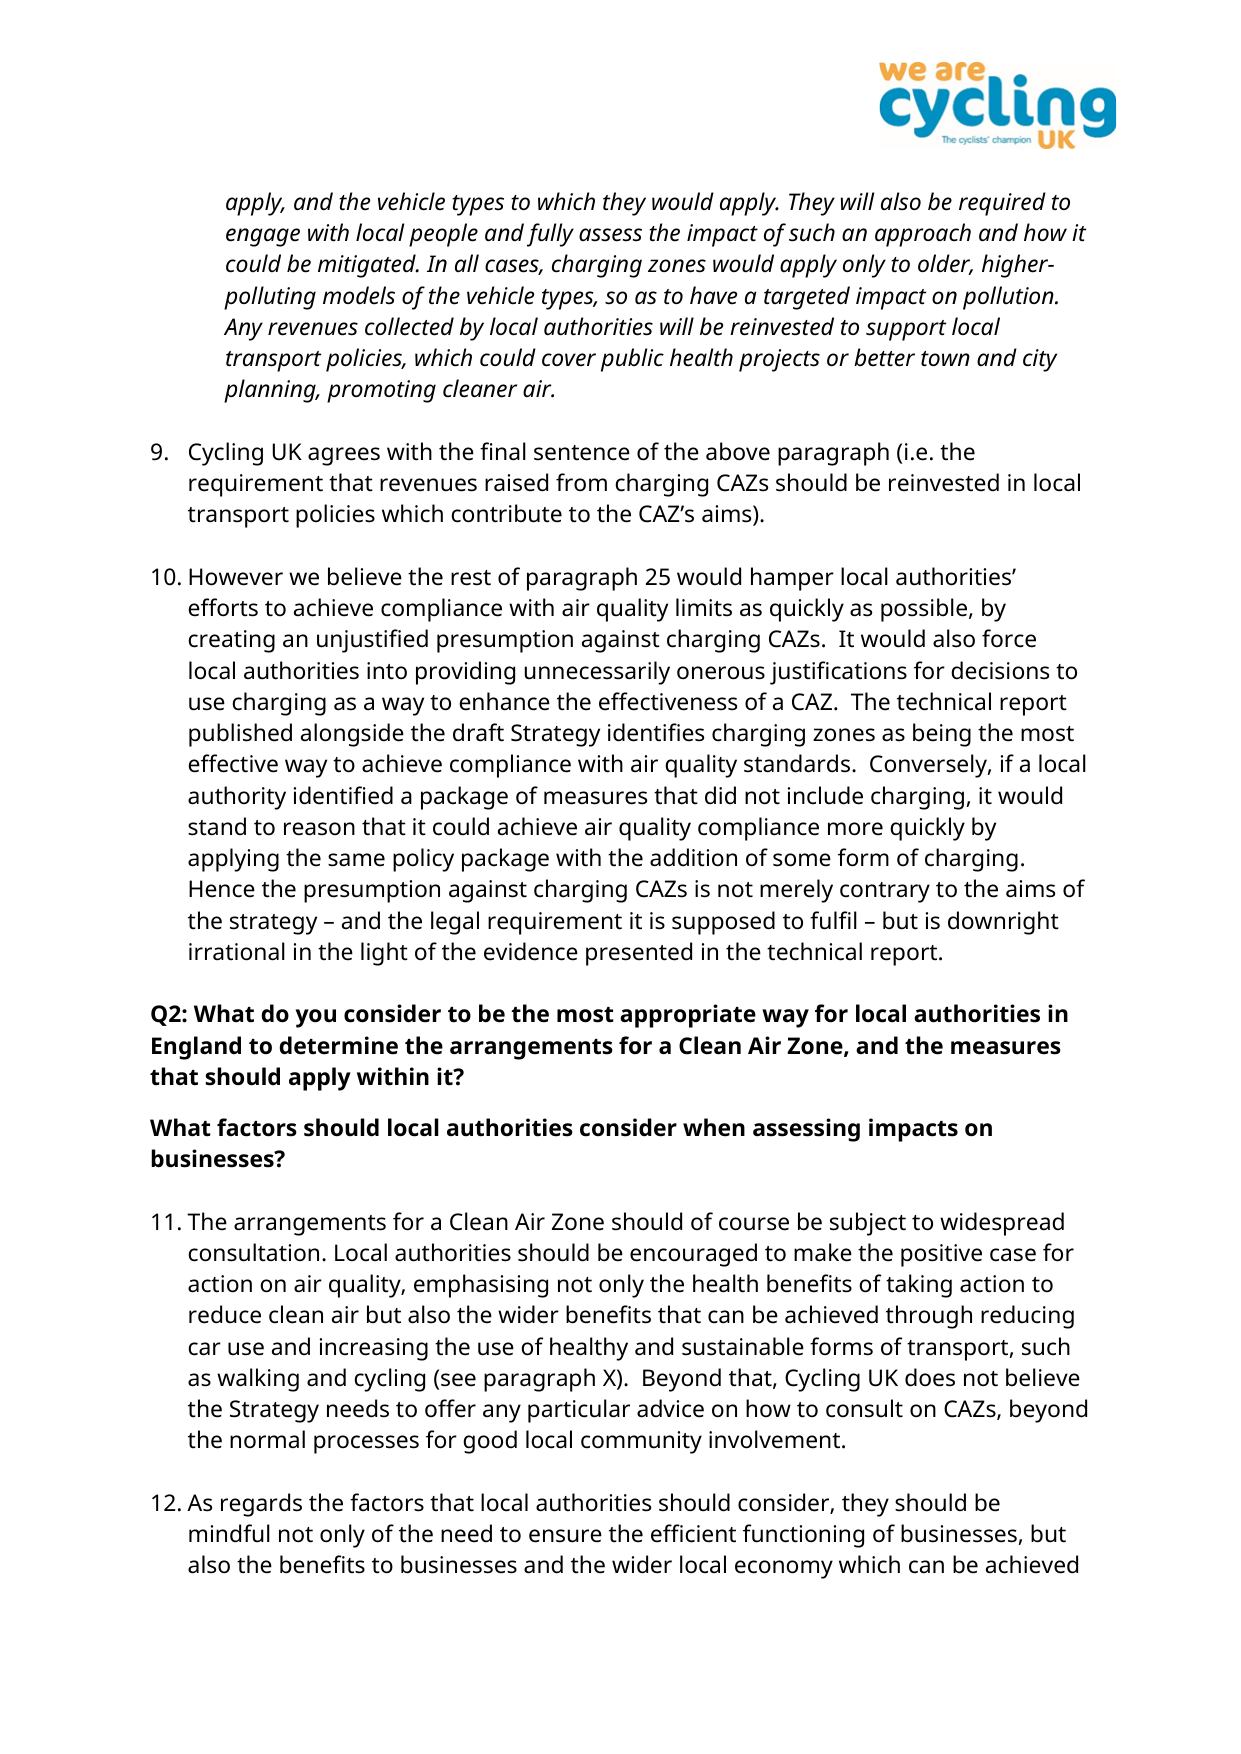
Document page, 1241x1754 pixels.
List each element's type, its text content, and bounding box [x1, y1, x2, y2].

text Q2: What do you consider to be the most appropriate way for local authorities in England to determine the arrangements for a Clean Air Zone, and the measures that should apply within it? [150, 998, 1090, 1092]
list The arrangements for a Clean Air Zone should of course be subject to widespread consultation. Local authorities should be encouraged to make the positive case for action on air quality, emphasising not only the health benefits of taking action to reduce clean air but also the wider benefits that can be achieved through reducing car use and increasing the use of healthy and sustainable forms of transport, such as walking and cycling (see paragraph X). Beyond that, Cycling UK does not believe the Strategy needs to offer any particular advice on how to consult on CAZs, beyond the normal processes for good local community involvement. [150, 1206, 1090, 1456]
list Cycling UK agrees with the final sentence of the above paragraph (i.e. the requirement that revenues raised from charging CAZs should be reinvested in local transport policies which contribute to the CAZ’s aims). [150, 436, 1090, 529]
picture [1093, 98, 1104, 112]
list However we believe the rest of paragraph 25 would hamper local authorities’ efforts to achieve compliance with air quality limits as quickly as possible, by creating an unjustified presumption against charging CAZs. It would also force local authorities into providing unnecessarily onerous justifications for decisions to use charging as a way to enhance the effectiveness of a CAZ. The technical report published alongside the draft Strategy identifies charging zones as being the most effective way to achieve compliance with air quality standards. Conversely, if a local authority identified a package of measures that did not include charging, it would stand to reason that it could achieve air quality compliance more quickly by applying the same policy package with the addition of some form of charging. Hence the presumption against charging CAZs is not merely contrary to the aims of the strategy – and the legal requirement it is supposed to fulfil – but is downright irrational in the light of the evidence presented in the technical report. [150, 561, 1090, 967]
picture [879, 62, 1117, 149]
text What factors should local authorities consider when assessing impacts on businesses? [150, 1112, 1090, 1174]
